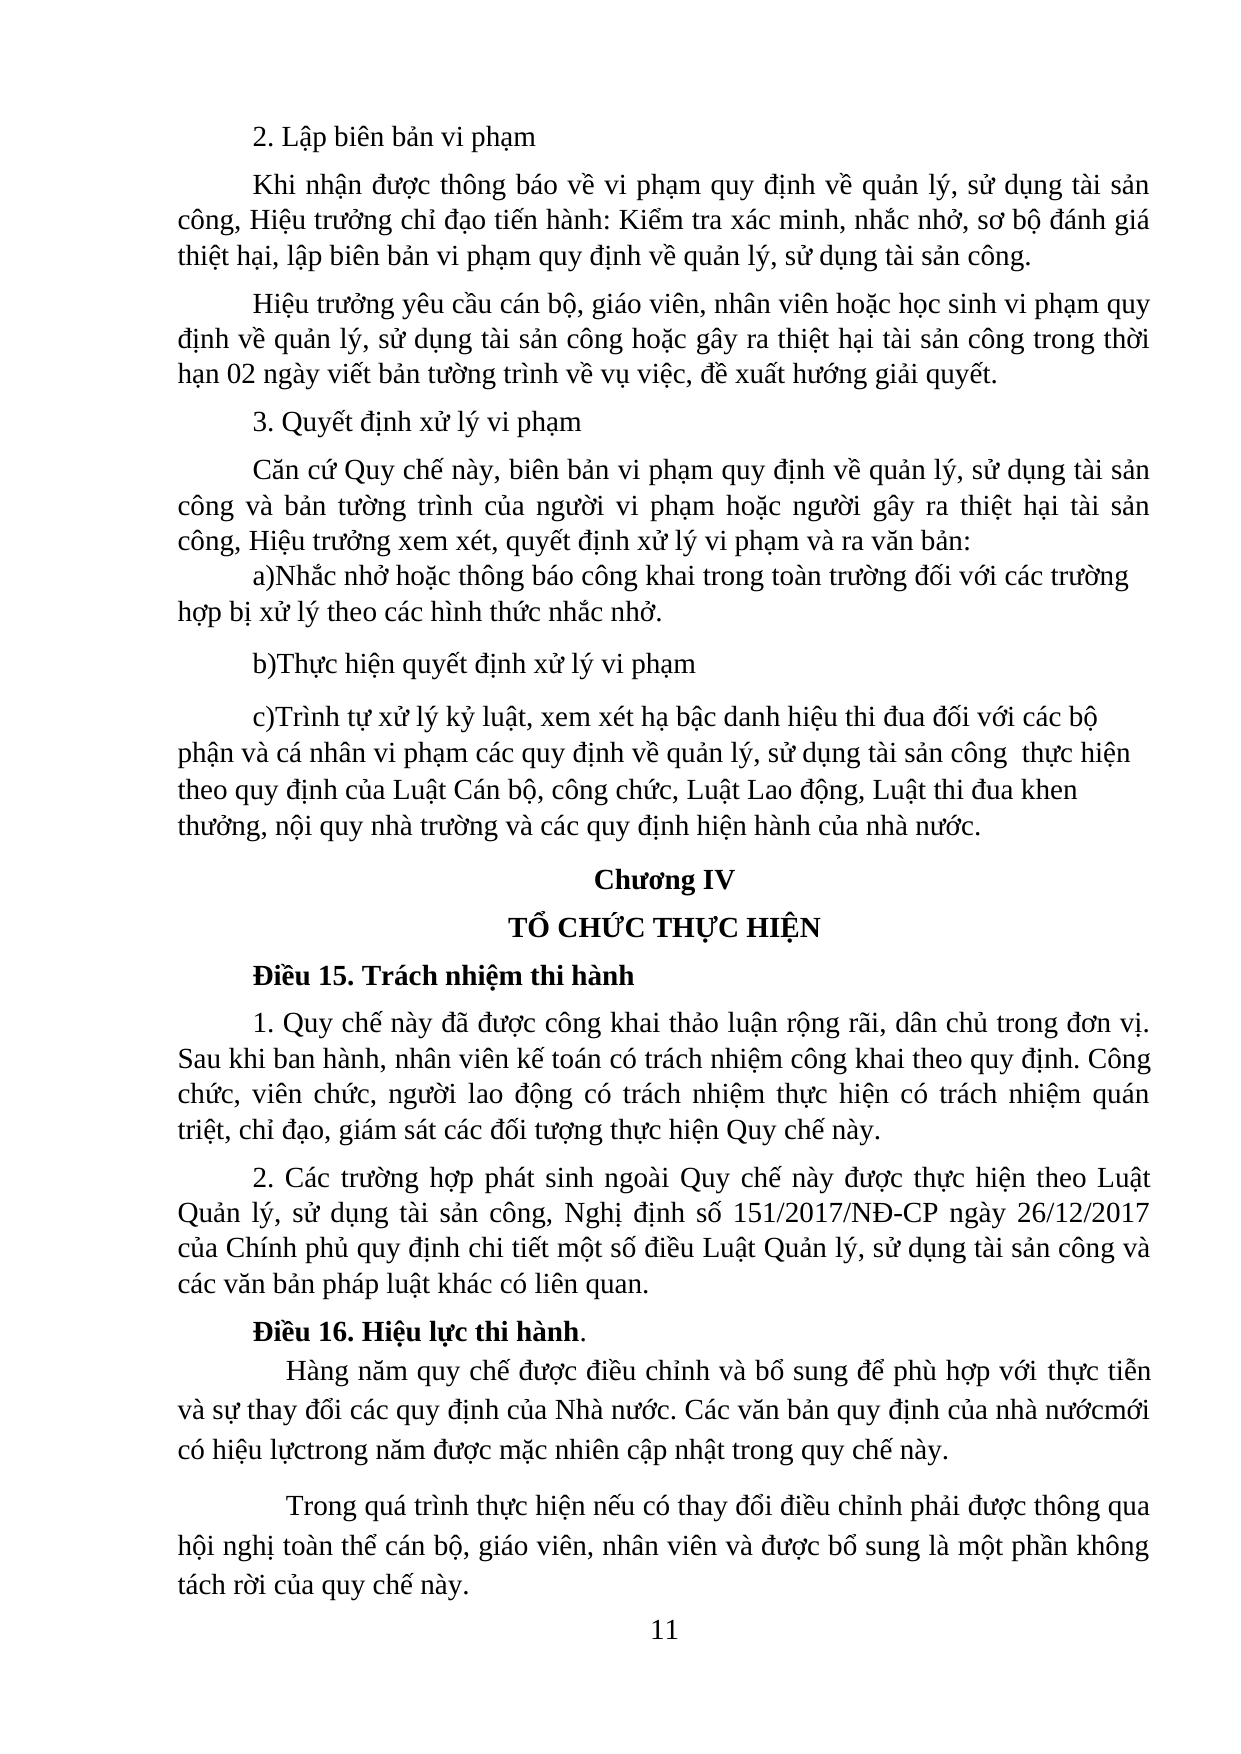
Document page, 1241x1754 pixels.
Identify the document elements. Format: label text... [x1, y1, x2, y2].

text Chương IV [177, 861, 1152, 896]
text 1. Quy chế này đã được công khai thảo luận rộng rãi, dân chủ trong đơn vị. Sau khi ban hành, nhân viên kế toán có trách nhiệm công khai theo quy định. Công chức, viên chức, người lao động có trách nhiệm thực hiện có trách nhiệm quán triệt, chỉ đạo, giám sát các đối tượng thực hiện Quy chế này. [177, 1004, 1152, 1146]
text Căn cứ Quy chế này, biên bản vi phạm quy định về quản lý, sử dụng tài sản công và bản tường trình của người vi phạm hoặc người gây ra thiệt hại tài sản công, Hiệu trưởng xem xét, quyết định xử lý vi phạm và ra văn bản: [177, 451, 1152, 558]
text 3. Quyết định xử lý vi phạm [177, 403, 1152, 439]
text c)Trình tự xử lý kỷ luật, xem xét hạ bậc danh hiệu thi đua đối với các bộ phận và cá nhân vi phạm các quy định về quản lý, sử dụng tài sản công thực hiện theo quy định của Luật Cán bộ, công chức, Luật Lao động, Luật thi đua khen thưởng, nội quy nhà trường và các quy định hiện hành của nhà nước. [177, 699, 1152, 841]
text Điều 15. Trách nhiệm thi hành [177, 957, 1152, 992]
text Trong quá trình thực hiện nếu có thay đổi điều chỉnh phải được thông qua hội nghị toàn thể cán bộ, giáo viên, nhân viên và được bổ sung là một phần không tách rời của quy chế này. [177, 1484, 1152, 1602]
text a)Nhắc nhở hoặc thông báo công khai trong toàn trường đối với các trường hợp bị xử lý theo các hình thức nhắc nhở. [177, 558, 1152, 627]
text b)Thực hiện quyết định xử lý vi phạm [177, 647, 1152, 680]
text TỔ CHỨC THỰC HIỆN [177, 909, 1152, 944]
text Khi nhận được thông báo về vi phạm quy định về quản lý, sử dụng tài sản công, Hiệu trưởng chỉ đạo tiến hành: Kiểm tra xác minh, nhắc nhở, sơ bộ đánh giá thiệt hại, lập biên bản vi phạm quy định về quản lý, sử dụng tài sản công. [177, 166, 1152, 272]
text 2. Lập biên bản vi phạm [177, 118, 1152, 153]
text Điều 16. Hiệu lực thi hành. [177, 1313, 1152, 1348]
text Hàng năm quy chế được điều chỉnh và bổ sung để phù hợp với thực tiễn và sự thay đổi các quy định của Nhà nước. Các văn bản quy định của nhà nướcmới có hiệu lựctrong năm được mặc nhiên cập nhật trong quy chế này. [177, 1348, 1152, 1467]
text Hiệu trưởng yêu cầu cán bộ, giáo viên, nhân viên hoặc học sinh vi phạm quy định về quản lý, sử dụng tài sản công hoặc gây ra thiệt hại tài sản công trong thời hạn 02 ngày viết bản tường trình về vụ việc, đề xuất hướng giải quyết. [177, 285, 1152, 391]
text 2. Các trường hợp phát sinh ngoài Quy chế này được thực hiện theo Luật Quản lý, sử dụng tài sản công, Nghị định số 151/2017/NĐ-CP ngày 26/12/2017 của Chính phủ quy định chi tiết một số điều Luật Quản lý, sử dụng tài sản công và các văn bản pháp luật khác có liên quan. [177, 1159, 1152, 1300]
